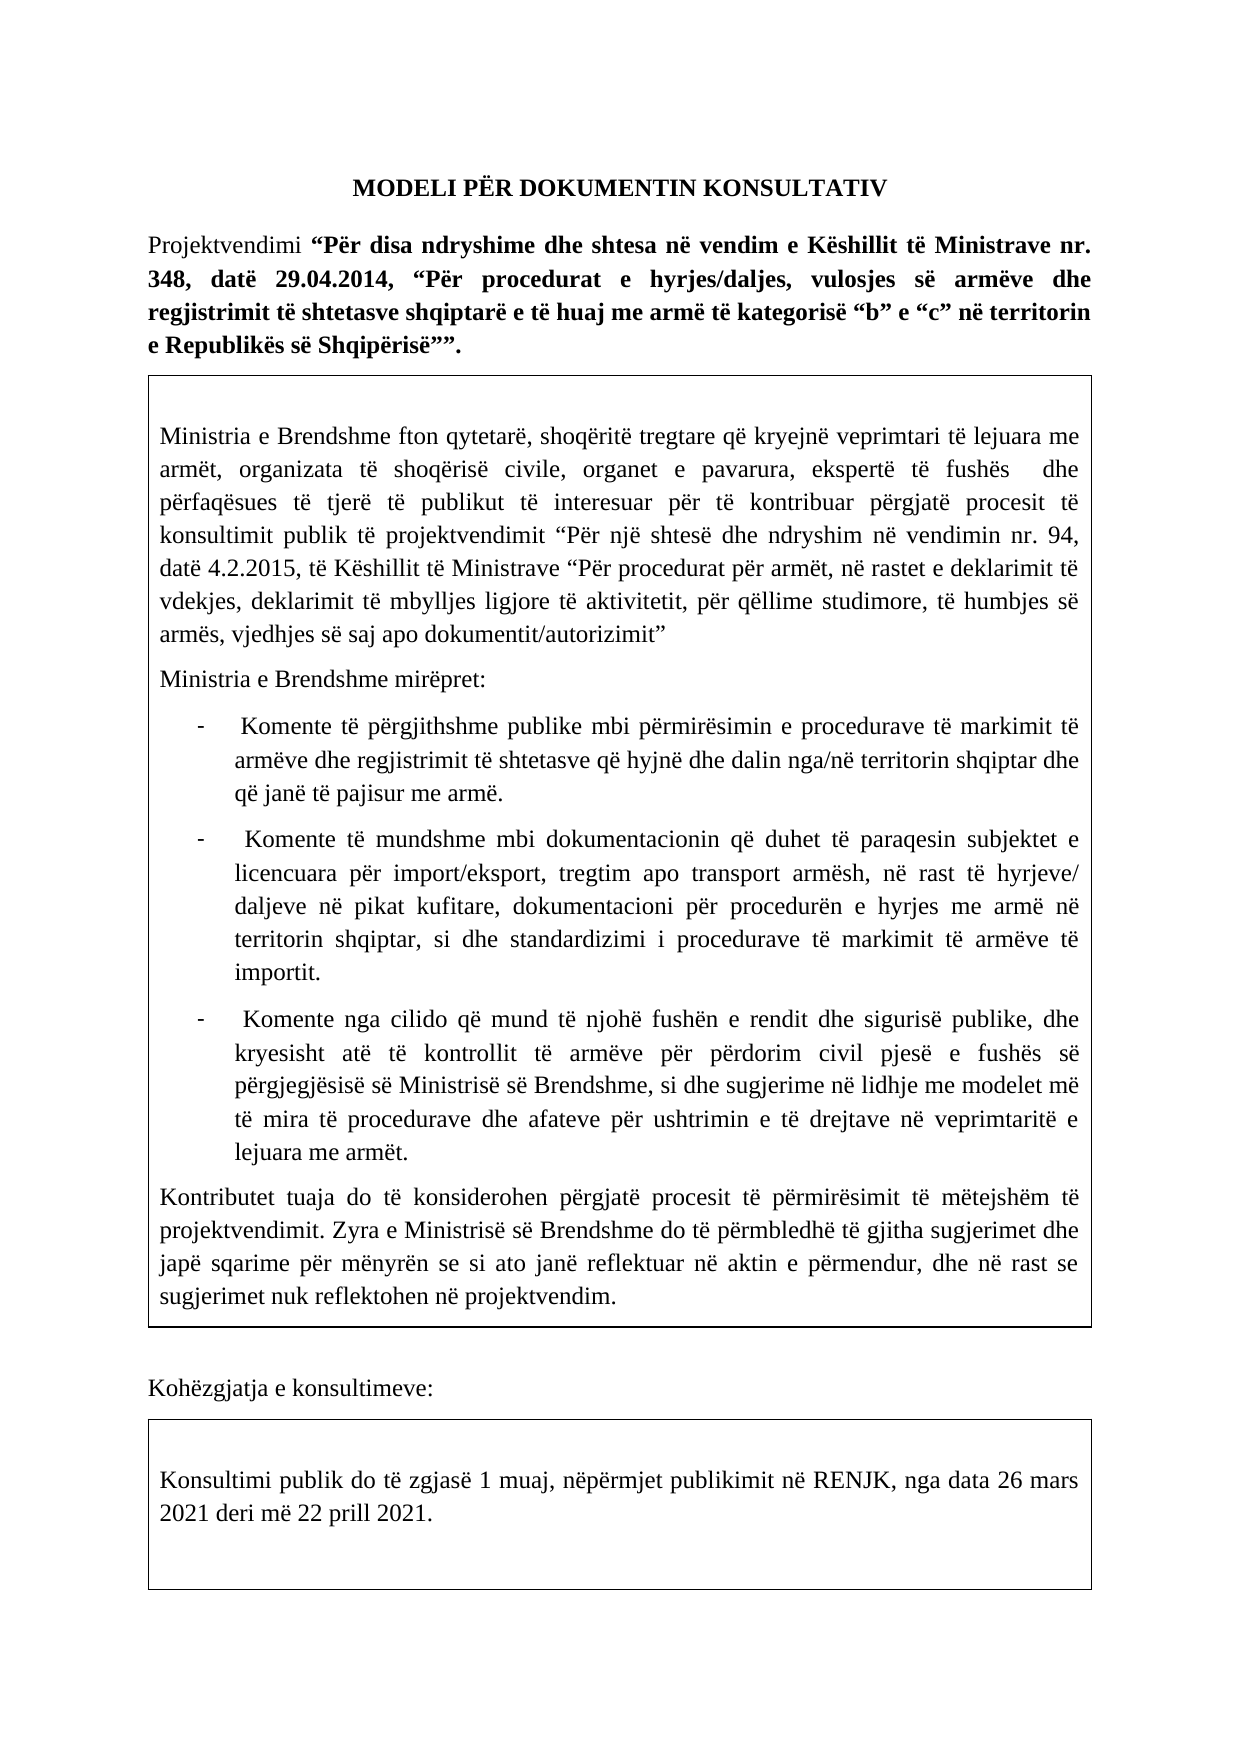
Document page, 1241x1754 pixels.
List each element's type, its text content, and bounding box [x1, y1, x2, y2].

text Projektvendimi “Për disa ndryshime dhe shtesa në vendim e Këshillit të Ministrave nr. 348, datë 29.04.2014, “Për procedurat e hyrjes/daljes, vulosjes së armëve dhe regjistrimit të shtetasve shqiptarë e të huaj me armë të kategorisë “b” e “c” në territorin e Republikës së Shqipërisë””. [148, 231, 1093, 358]
table_header Ministria e Brendshme fton qytetarë, shoqëritë tregtare që kryejnë veprimtari të lejuara me armët, organizata të shoqërisë civile, organet e pavarura, ekspertë të fushës dhe përfaqësues të tjerë të publikut të interesuar për të kontribuar përgjatë procesit të konsultimit publik të projektvendimit “Për një shtesë dhe ndryshim në vendimin nr. 94, datë 4.2.2015, të Këshillit të Ministrave “Për procedurat për armët, në rastet e deklarimit të vdekjes, deklarimit të mbylljes ligjore të aktivitetit, për qëllime studimore, të humbjes së armës, vjedhjes së saj apo dokumentit/autorizimit” Ministria e Brendshme mirëpret: Komente të përgjithshme publike mbi përmirësimin e procedurave të markimit të armëve dhe regjistrimit të shtetasve që hyjnë dhe dalin nga/në territorin shqiptar dhe që janë të pajisur me armë. Komente të mundshme mbi dokumentacionin që duhet të paraqesin subjektet e licencuara për import/eksport, tregtim apo transport armësh, në rast të hyrjeve/ daljeve në pikat kufitare, dokumentacioni për procedurën e hyrjes me armë në territorin shqiptar, si dhe standardizimi i procedurave të markimit të armëve të importit. Komente nga cilido që mund të njohë fushën e rendit dhe sigurisë publike, dhe kryesisht atë të kontrollit të armëve për përdorim civil pjesë e fushës së përgjegjësisë së Ministrisë së Brendshme, si dhe sugjerime në lidhje me modelet më të mira të procedurave dhe afateve për ushtrimin e të drejtave në veprimtaritë e lejuara me armët. Kontributet tuaja do të konsiderohen përgjatë procesit të përmirësimit të mëtejshëm të projektvendimit. Zyra e Ministrisë së Brendshme do të përmbledhë të gjitha sugjerimet dhe japë sqarime për mënyrën se si ato janë reflektuar në aktin e përmendur, dhe në rast se sugjerimet nuk reflektohen në projektvendim. [149, 376, 1091, 1326]
subtitle MODELI PËR DOKUMENTIN KONSULTATIV [148, 173, 1093, 201]
text Kohëzgjatja e konsultimeve: [148, 1373, 1093, 1402]
table_header Konsultimi publik do të zgjasë 1 muaj, nëpërmjet publikimit në RENJK, nga data 26 mars 2021 deri më 22 prill 2021. [149, 1420, 1091, 1589]
